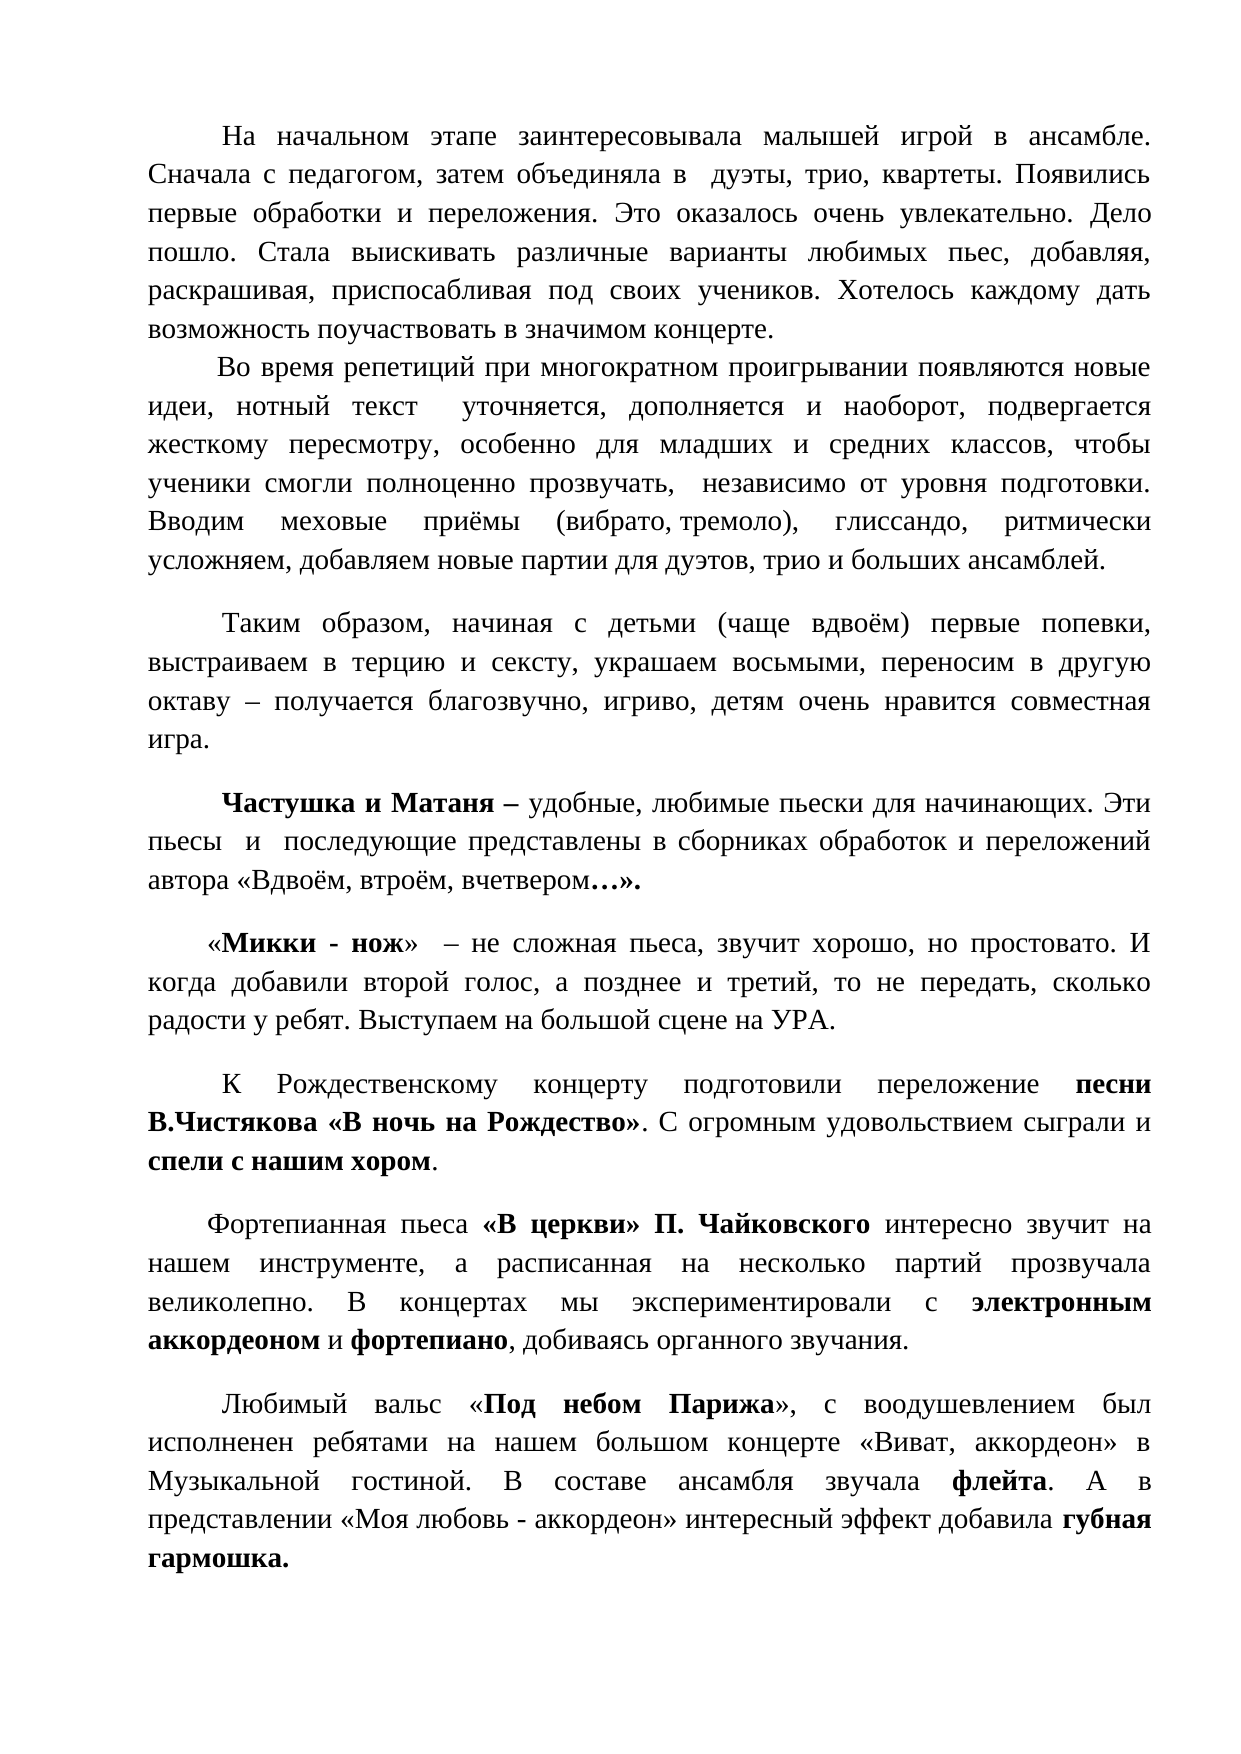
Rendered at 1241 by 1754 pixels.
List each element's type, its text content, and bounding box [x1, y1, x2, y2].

text Частушка и Матаня – удобные, любимые пьески для начинающих. Эти пьесы и последующие представлены в сборниках обработок и переложений автора «Вдвоём, втроём, вчетвером…». [148, 785, 1152, 895]
text «Микки - нож» – не сложная пьеса, звучит хорошо, но простовато. И когда добавили второй голос, а позднее и третий, то не передать, сколько радости у ребят. Выступаем на большой сцене на УРА. [148, 925, 1152, 1036]
text Фортепианная пьеса «В церкви» П. Чайковского интересно звучит на нашем инструменте, а расписанная на несколько партий прозвучала великолепно. В концертах мы экспериментировали с электронным аккордеоном и фортепиано, добиваясь органного звучания. [148, 1207, 1152, 1356]
text Таким образом, начиная с детьми (чаще вдвоём) первые попевки, выстраиваем в терцию и сексту, украшаем восьмыми, переносим в другую октаву – получается благозвучно, игриво, детям очень нравится совместная игра. [148, 606, 1152, 755]
text Любимый вальс «Под небом Парижа», с воодушевлением был исполненен ребятами на нашем большом концерте «Виват, аккордеон» в Музыкальной гостиной. В составе ансамбля звучала флейта. А в представлении «Моя любовь - аккордеон» интересный эффект добавила губная гармошка. [148, 1386, 1152, 1573]
text К Рождественскому концерту подготовили переложение песни В.Чистякова «В ночь на Рождество». С огромным удовольствием сыграли и спели с нашим хором. [148, 1066, 1152, 1177]
list На начальном этапе заинтересовывала малышей игрой в ансамбле. Сначала с педагогом, затем объединяла в дуэты, трио, квартеты. Появились первые обработки и переложения. Это оказалось очень увлекательно. Дело пошло. Стала выискивать различные варианты любимых пьес, добавляя, раскрашивая, приспосабливая под своих учеников. Хотелось каждому дать возможность поучаствовать в значимом концерте. [148, 118, 1152, 344]
text Во время репетиций при многократном проигрывании появляются новые идеи, нотный текст уточняется, дополняется и наоборот, подвергается жесткому пересмотру, особенно для младших и средних классов, чтобы ученики смогли полноценно прозвучать, независимо от уровня подготовки. Вводим меховые приёмы (вибрато, тремоло), глиссандо, ритмически усложняем, добавляем новые партии для дуэтов, трио и больших ансамблей. [148, 349, 1152, 576]
